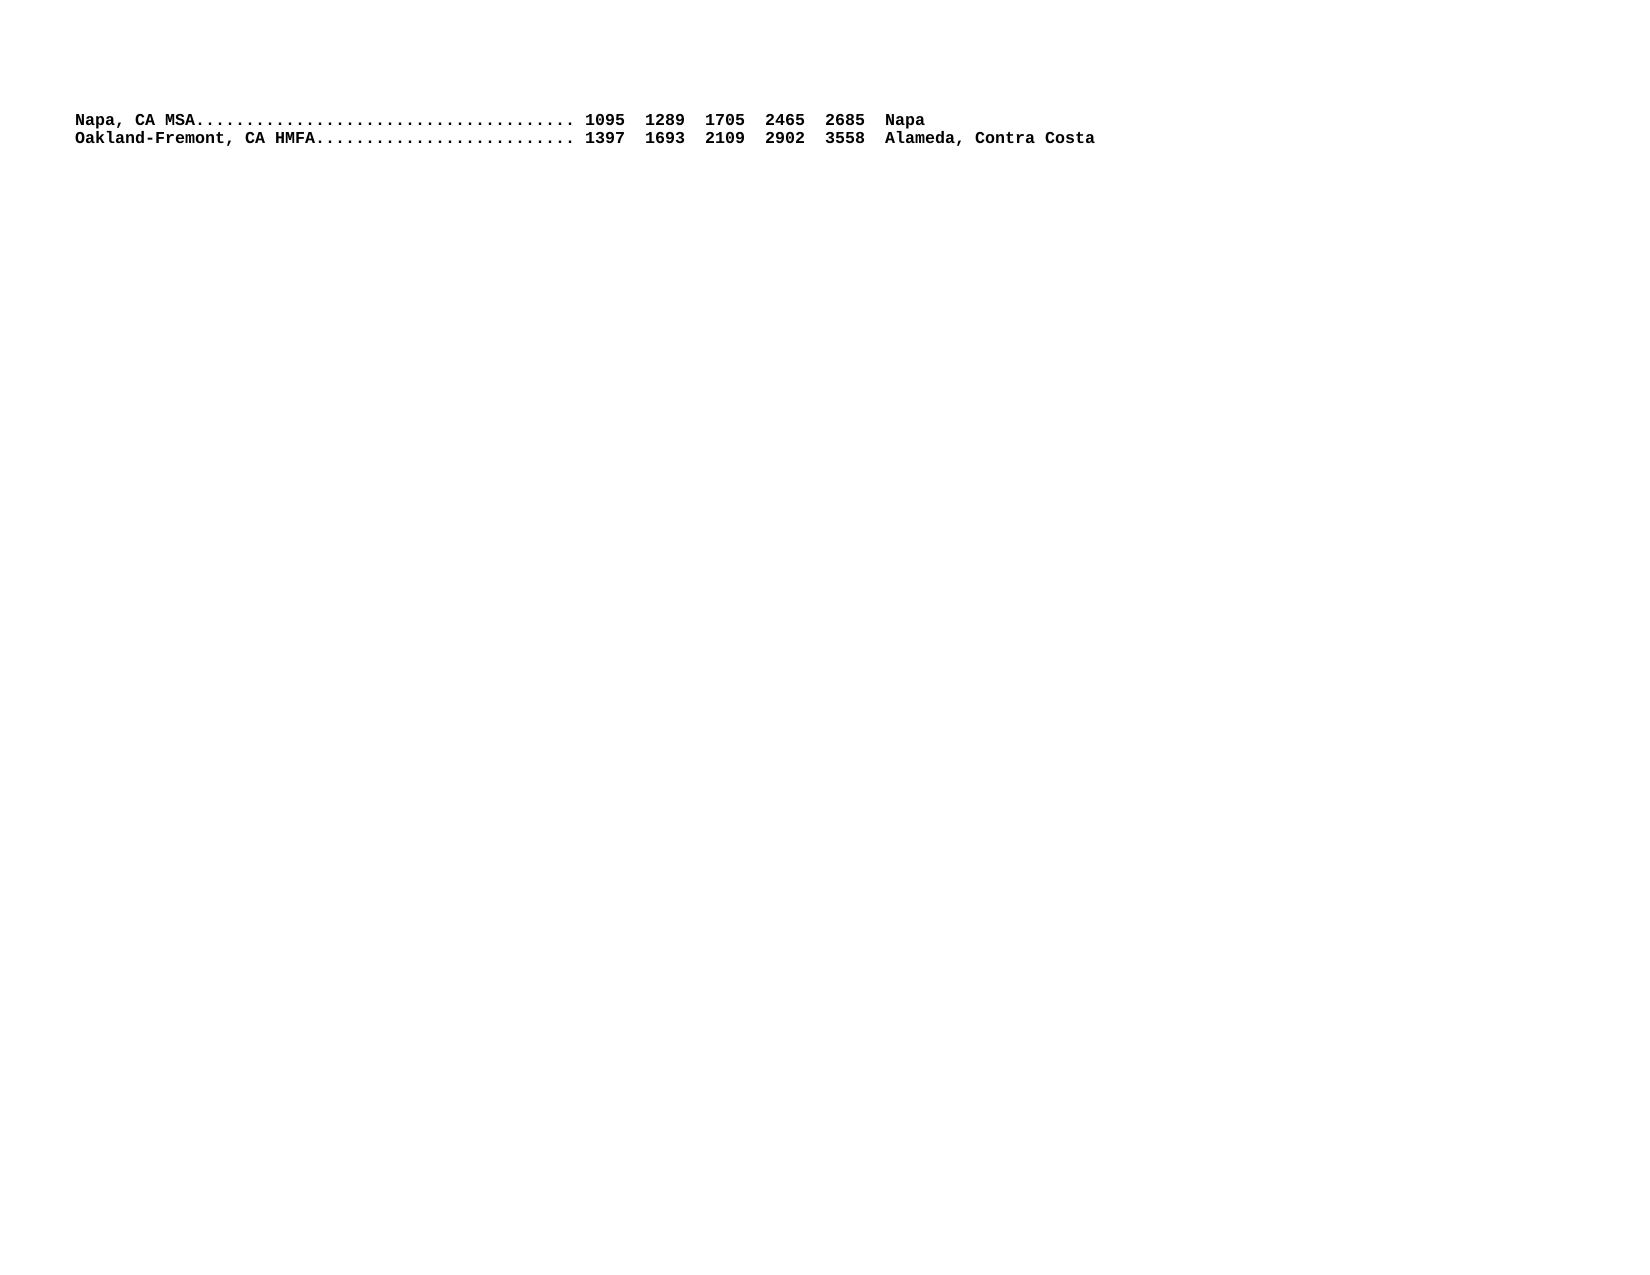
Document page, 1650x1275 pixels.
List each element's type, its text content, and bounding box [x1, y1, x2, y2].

table_cell Napa, CA MSA...................................... 1095 1289 1705 2465 2685 Napa [75, 111, 1612, 130]
table_cell Oakland-Fremont, CA HMFA.......................... 1397 1693 2109 2902 3558 Alameda, Contra Costa [75, 130, 1612, 149]
